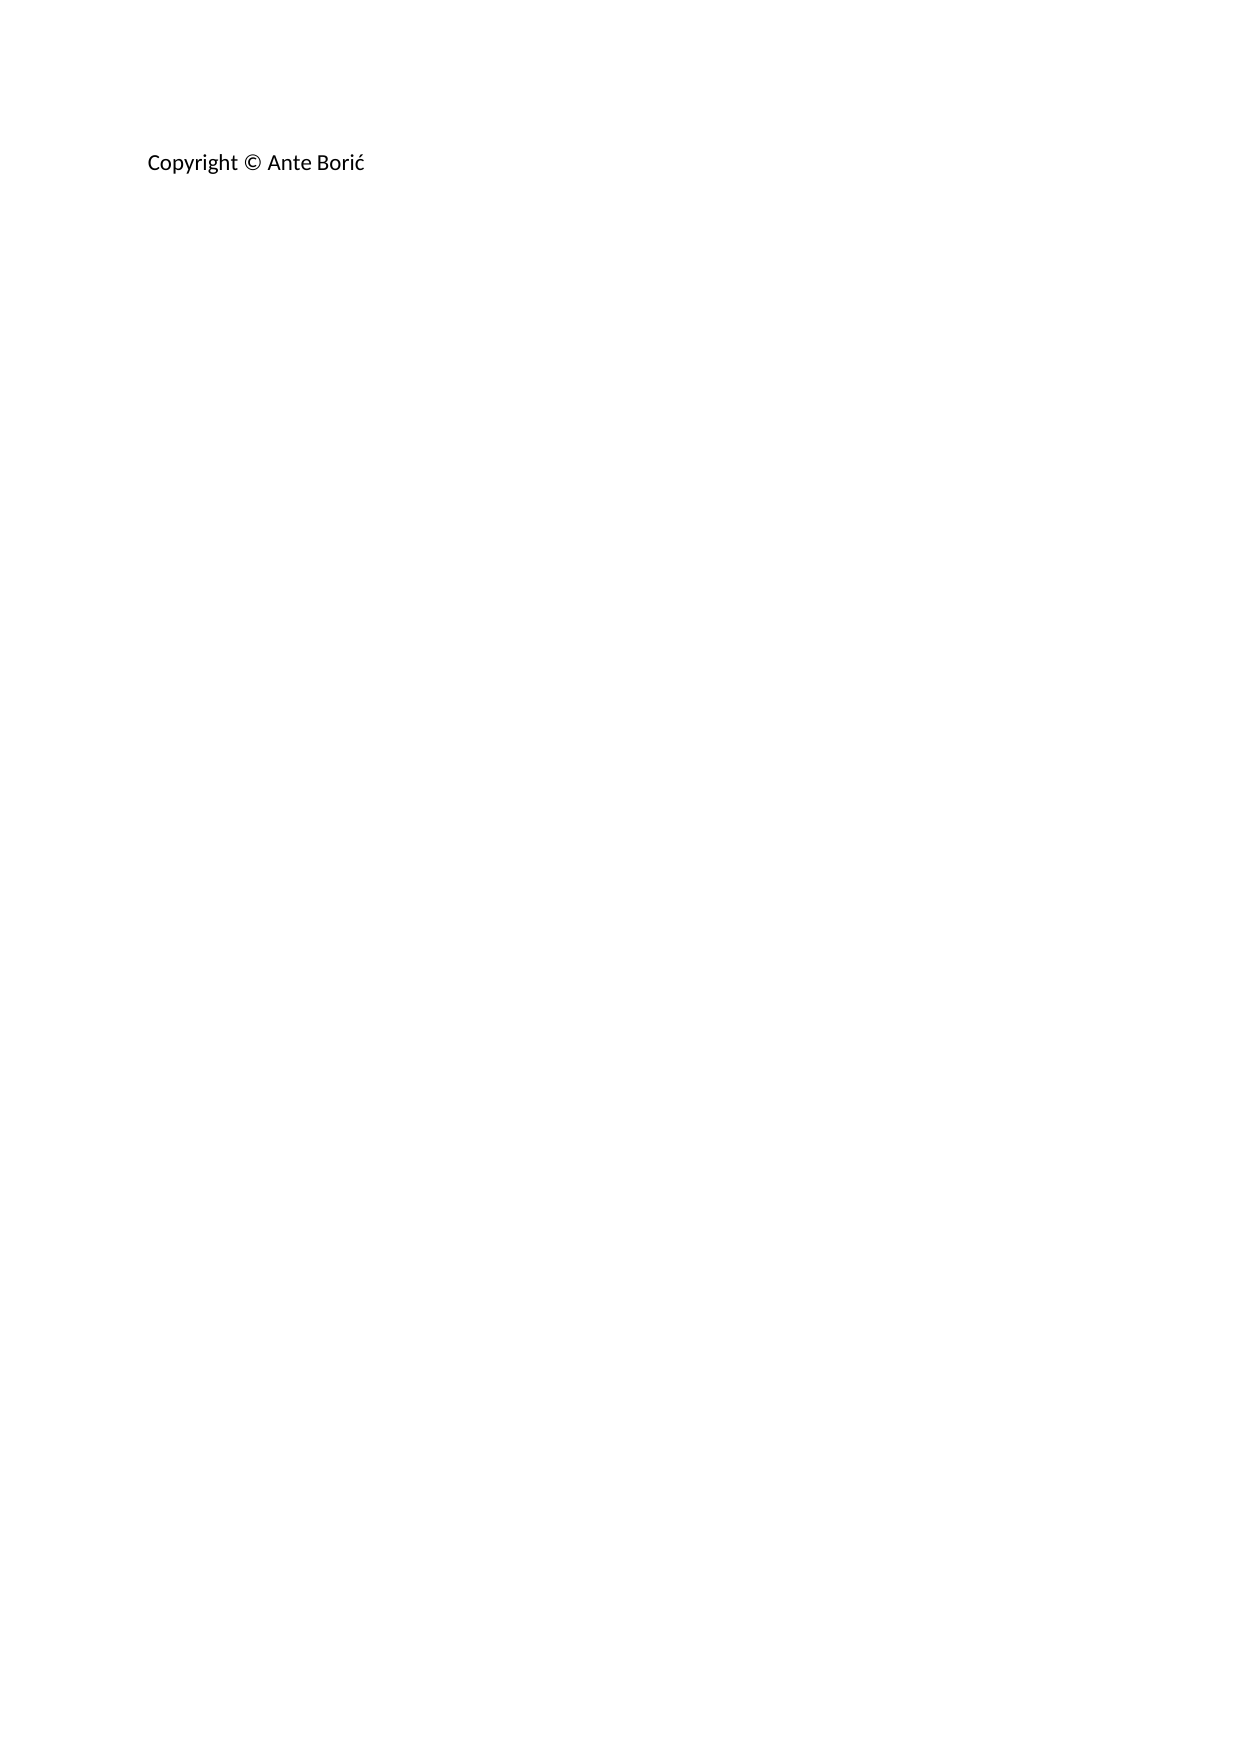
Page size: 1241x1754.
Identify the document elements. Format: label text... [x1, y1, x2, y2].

text Copyright © Ante Borić [148, 148, 1093, 176]
